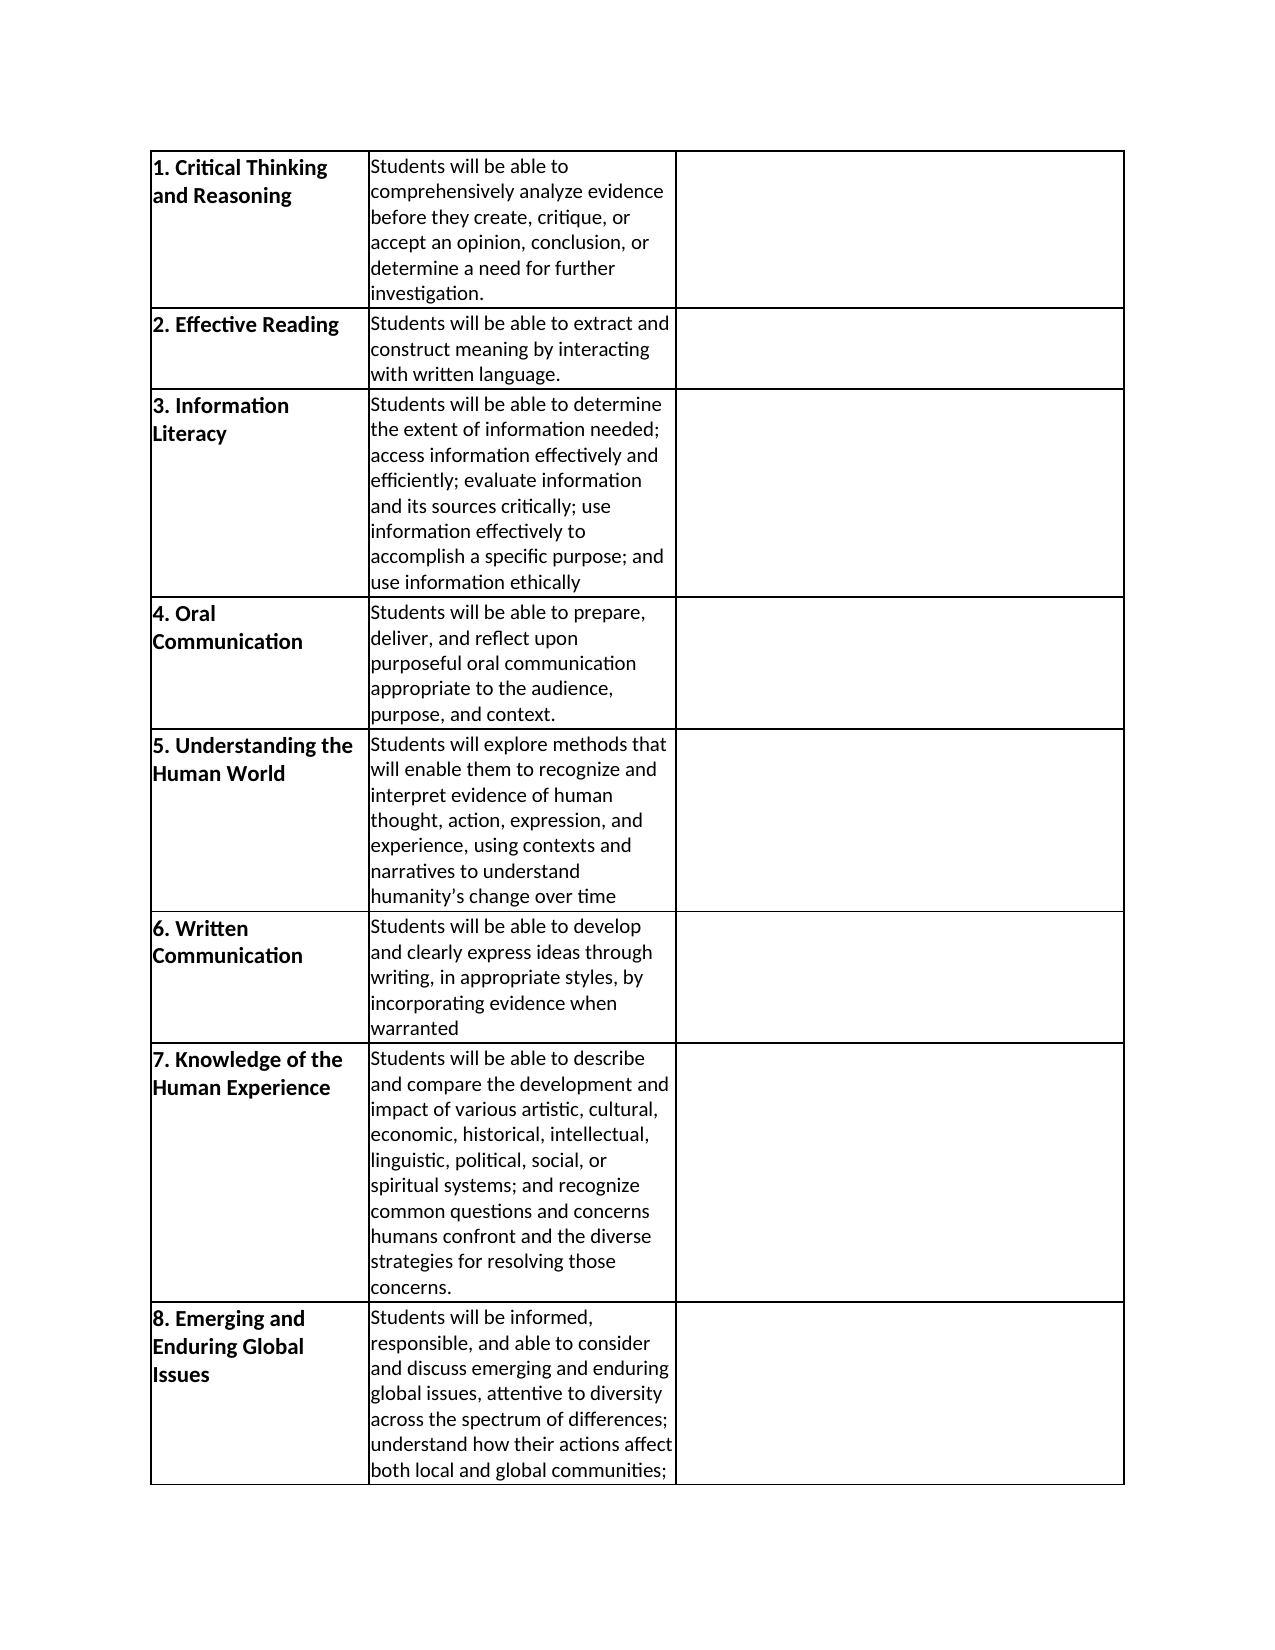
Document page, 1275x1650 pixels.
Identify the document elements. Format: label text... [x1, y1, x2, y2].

table_cell Students will be able to determine the extent of information needed; access information effectively and efficiently; evaluate information and its sources critically; use information effectively to accomplish a specific purpose; and use information ethically [370, 390, 675, 596]
table_cell 4. Oral Communication [152, 598, 368, 728]
table_cell 5. Understanding the Human World [152, 730, 368, 911]
table_cell Students will be able to describe and compare the development and impact of various artistic, cultural, economic, historical, intellectual, linguistic, political, social, or spiritual systems; and recognize common questions and concerns humans confront and the diverse strategies for resolving those concerns. [370, 1044, 675, 1301]
table_cell 7. Knowledge of the Human Experience [152, 1044, 368, 1301]
table_cell Students will be able to comprehensively analyze evidence before they create, critique, or accept an opinion, conclusion, or determine a need for further investigation. [370, 152, 675, 307]
table_cell 1. Critical Thinking and Reasoning [152, 152, 368, 307]
table_cell Students will explore methods that will enable them to recognize and interpret evidence of human thought, action, expression, and experience, using contexts and narratives to understand humanity’s change over time [370, 730, 675, 911]
table_cell [677, 912, 1123, 1042]
table_cell [677, 1303, 1123, 1484]
table_cell [677, 1044, 1123, 1301]
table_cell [152, 1303, 368, 1484]
table_cell Students will be able to prepare, deliver, and reflect upon purposeful oral communication appropriate to the audience, purpose, and context. [370, 598, 675, 728]
table_cell 6. Written Communication [152, 912, 368, 1042]
table_cell [677, 598, 1123, 728]
table_cell [677, 730, 1123, 911]
table_cell 3. Information Literacy [152, 390, 368, 596]
table_cell Students will be able to develop and clearly express ideas through writing, in appropriate styles, by incorporating evidence when warranted [370, 912, 675, 1042]
table_cell Students will be able to extract and construct meaning by interacting with written language. [370, 309, 675, 388]
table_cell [370, 1303, 675, 1484]
table_cell [677, 309, 1123, 388]
table_cell 2. Effective Reading [152, 309, 368, 388]
table_cell [677, 152, 1123, 307]
table_cell [677, 390, 1123, 596]
